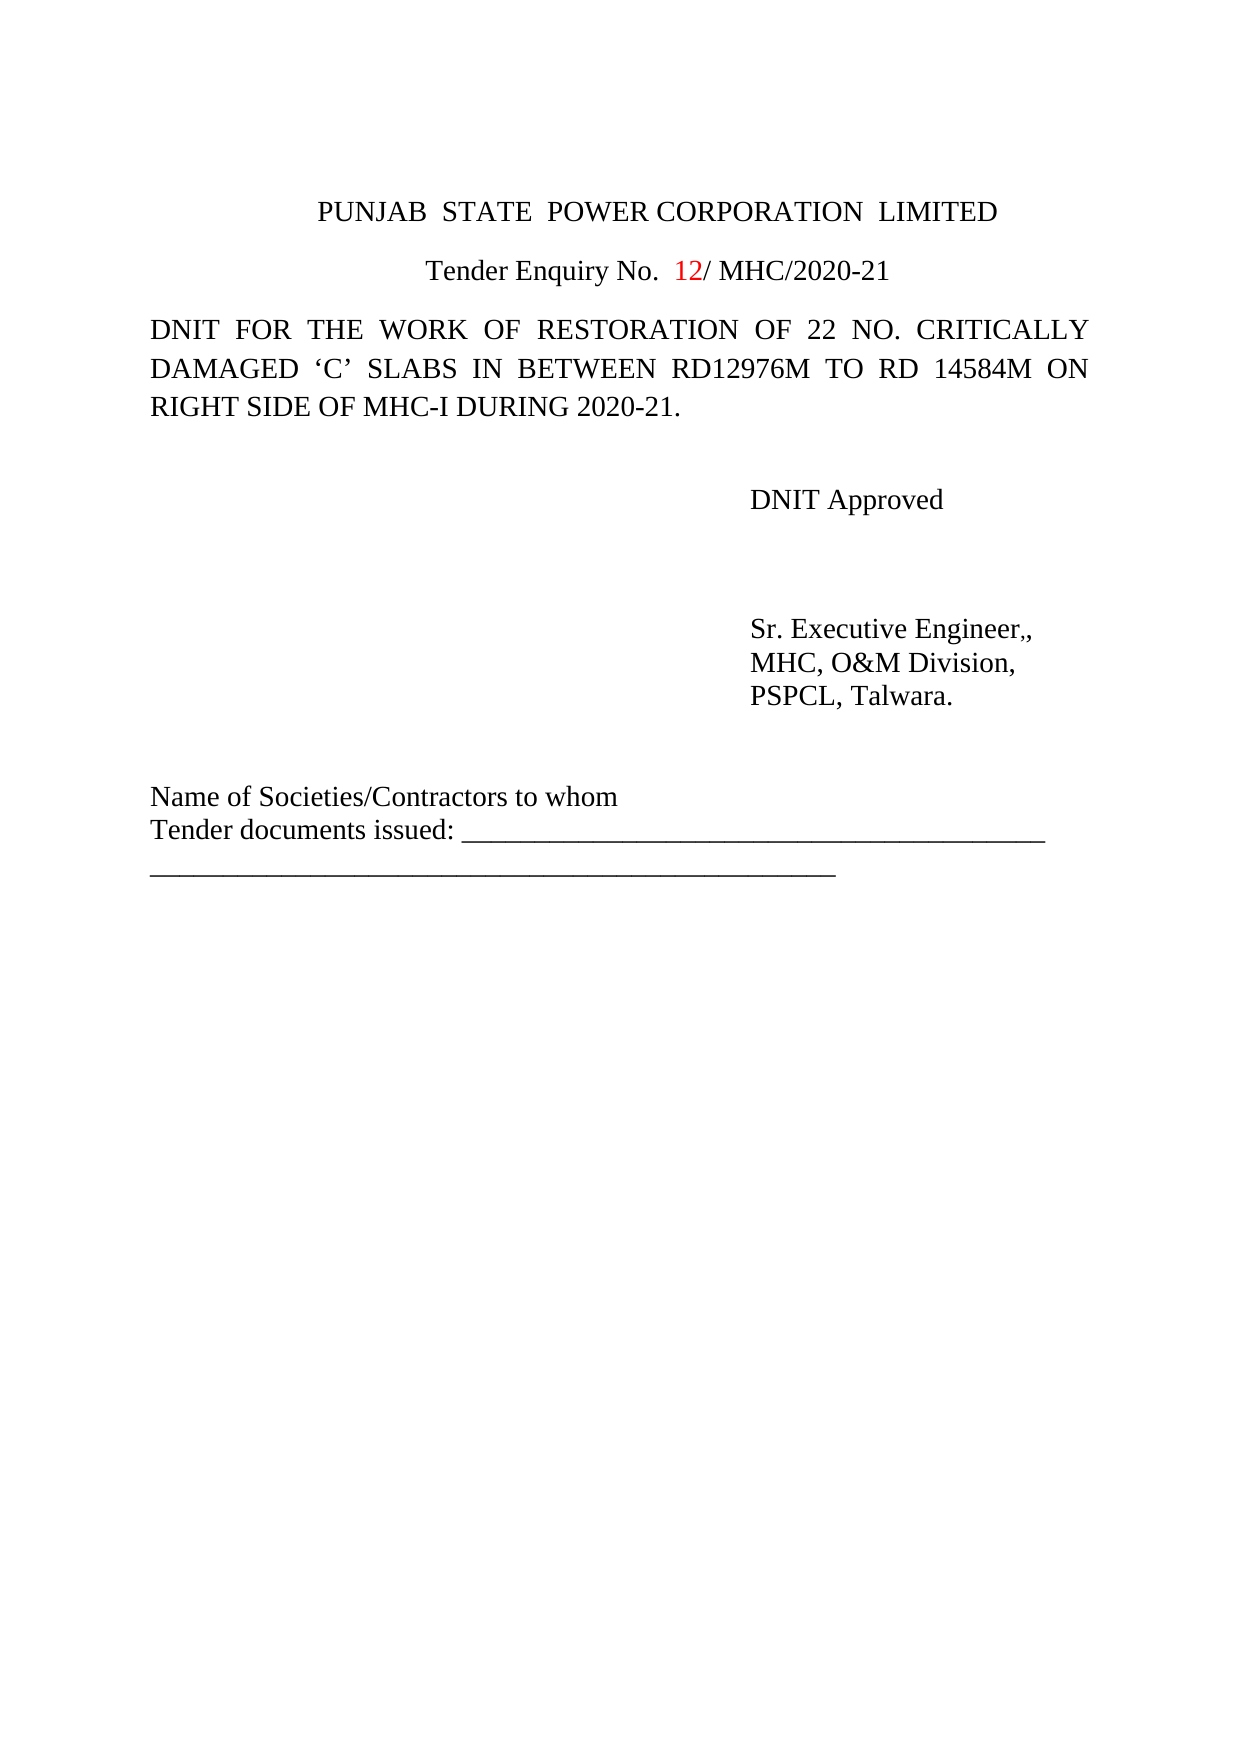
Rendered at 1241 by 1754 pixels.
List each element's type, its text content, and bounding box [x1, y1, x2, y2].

text Sr. Executive Engineer,, [150, 611, 1090, 645]
text _______________________________________________ [150, 846, 1090, 879]
text Tender Enquiry No. 12/ MHC/2020-21 [225, 253, 1090, 287]
text MHC, O&M Division, [150, 645, 1090, 678]
text PUNJAB STATE POWER CORPORATION LIMITED [225, 194, 1090, 227]
text Tender documents issued: ________________________________________ [150, 812, 1090, 846]
text PSPCL, Talwara. [150, 678, 1090, 712]
text DNIT FOR THE WORK OF RESTORATION OF 22 NO. CRITICALLY DAMAGED ‘C’ SLABS IN BETWEEN RD12976M TO RD 14584M ON RIGHT SIDE OF MHC-I DURING 2020-21. [150, 312, 1090, 423]
text Name of Societies/Contractors to whom [150, 779, 1090, 812]
text DNIT Approved [675, 482, 1090, 516]
